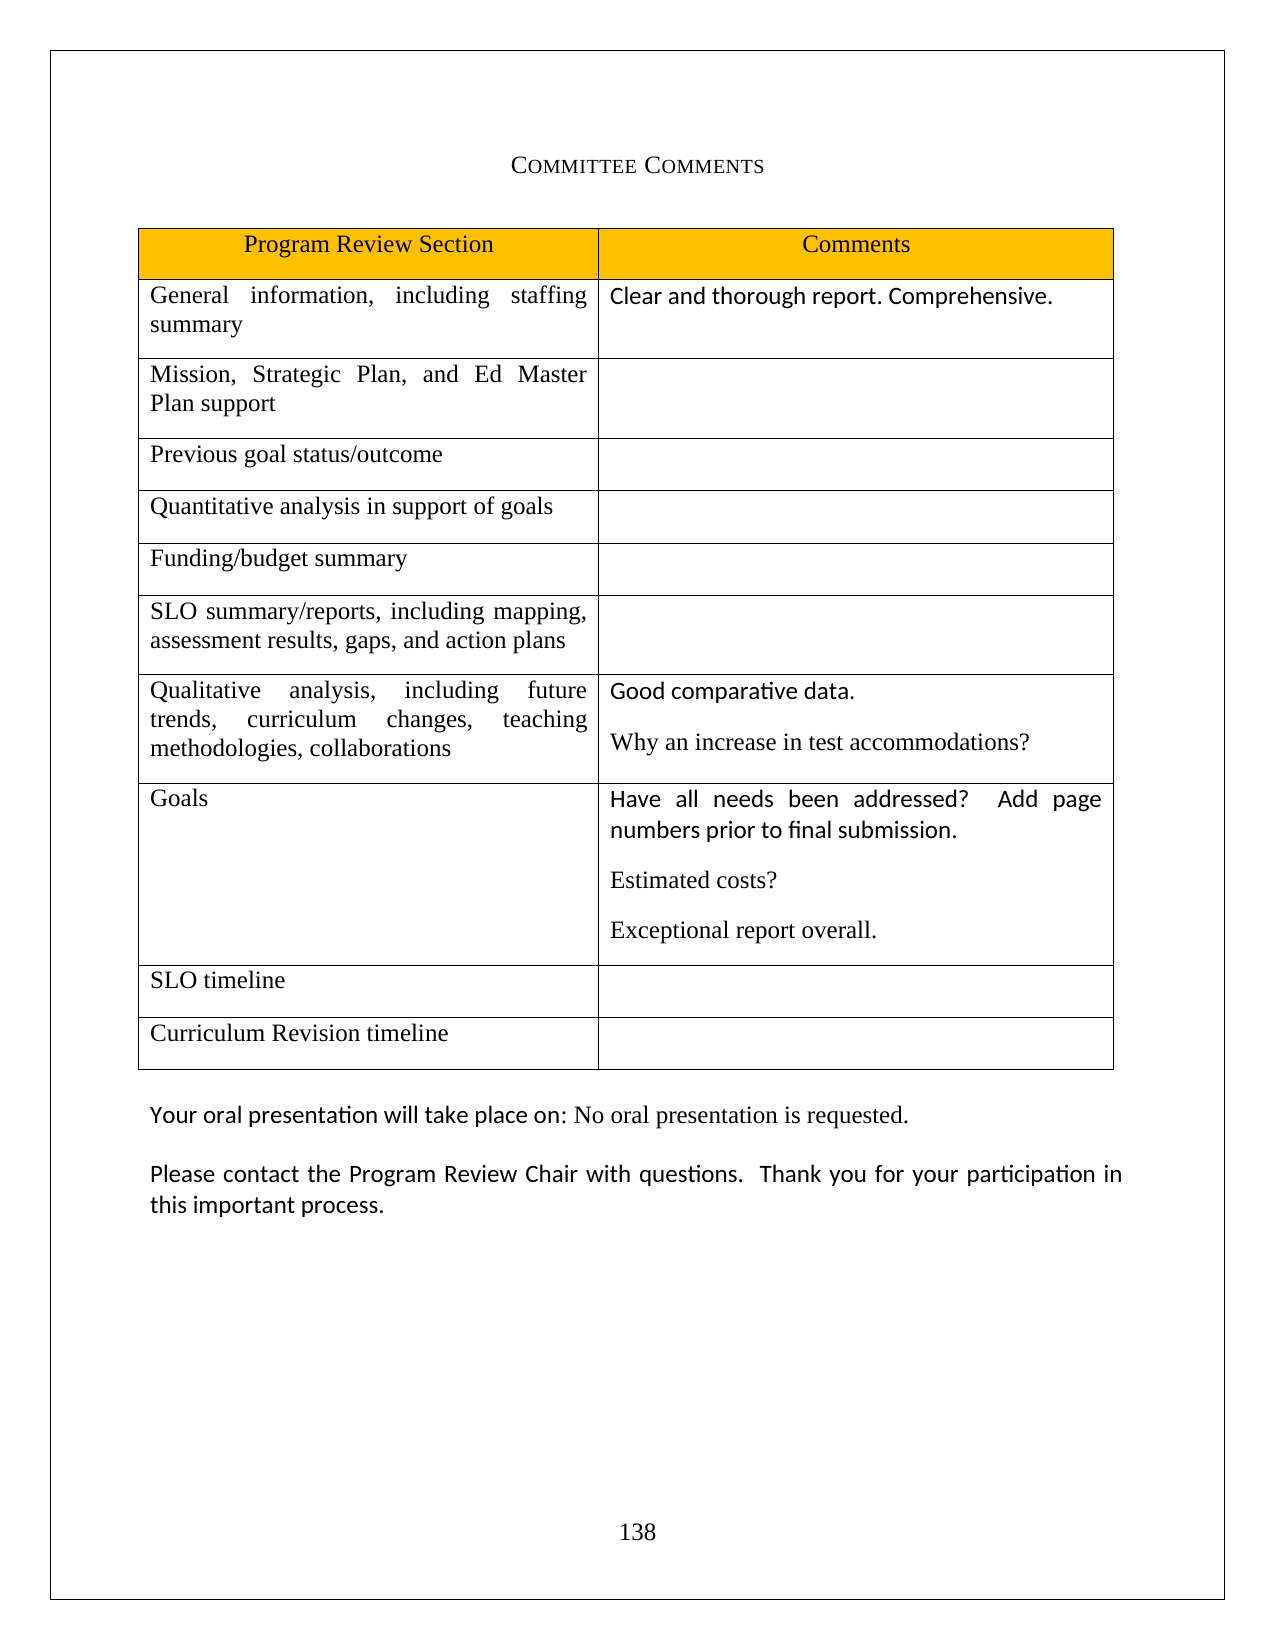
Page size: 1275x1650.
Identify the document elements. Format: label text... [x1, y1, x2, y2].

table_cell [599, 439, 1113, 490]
text Committee Comments [150, 150, 1125, 179]
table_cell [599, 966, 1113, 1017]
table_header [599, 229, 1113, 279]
text Please contact the Program Review Chair with questions. Thank you for your participation in this important process. [150, 1158, 1125, 1219]
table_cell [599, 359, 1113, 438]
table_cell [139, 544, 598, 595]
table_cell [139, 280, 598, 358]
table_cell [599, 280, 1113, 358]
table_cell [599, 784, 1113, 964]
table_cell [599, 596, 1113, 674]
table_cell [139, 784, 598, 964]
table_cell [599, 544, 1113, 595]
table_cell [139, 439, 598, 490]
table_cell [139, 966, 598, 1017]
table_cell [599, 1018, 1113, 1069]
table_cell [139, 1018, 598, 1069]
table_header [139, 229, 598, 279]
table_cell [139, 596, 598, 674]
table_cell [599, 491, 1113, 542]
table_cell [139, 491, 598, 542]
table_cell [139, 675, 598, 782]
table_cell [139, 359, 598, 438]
text Your oral presentation will take place on: [150, 1099, 1125, 1129]
